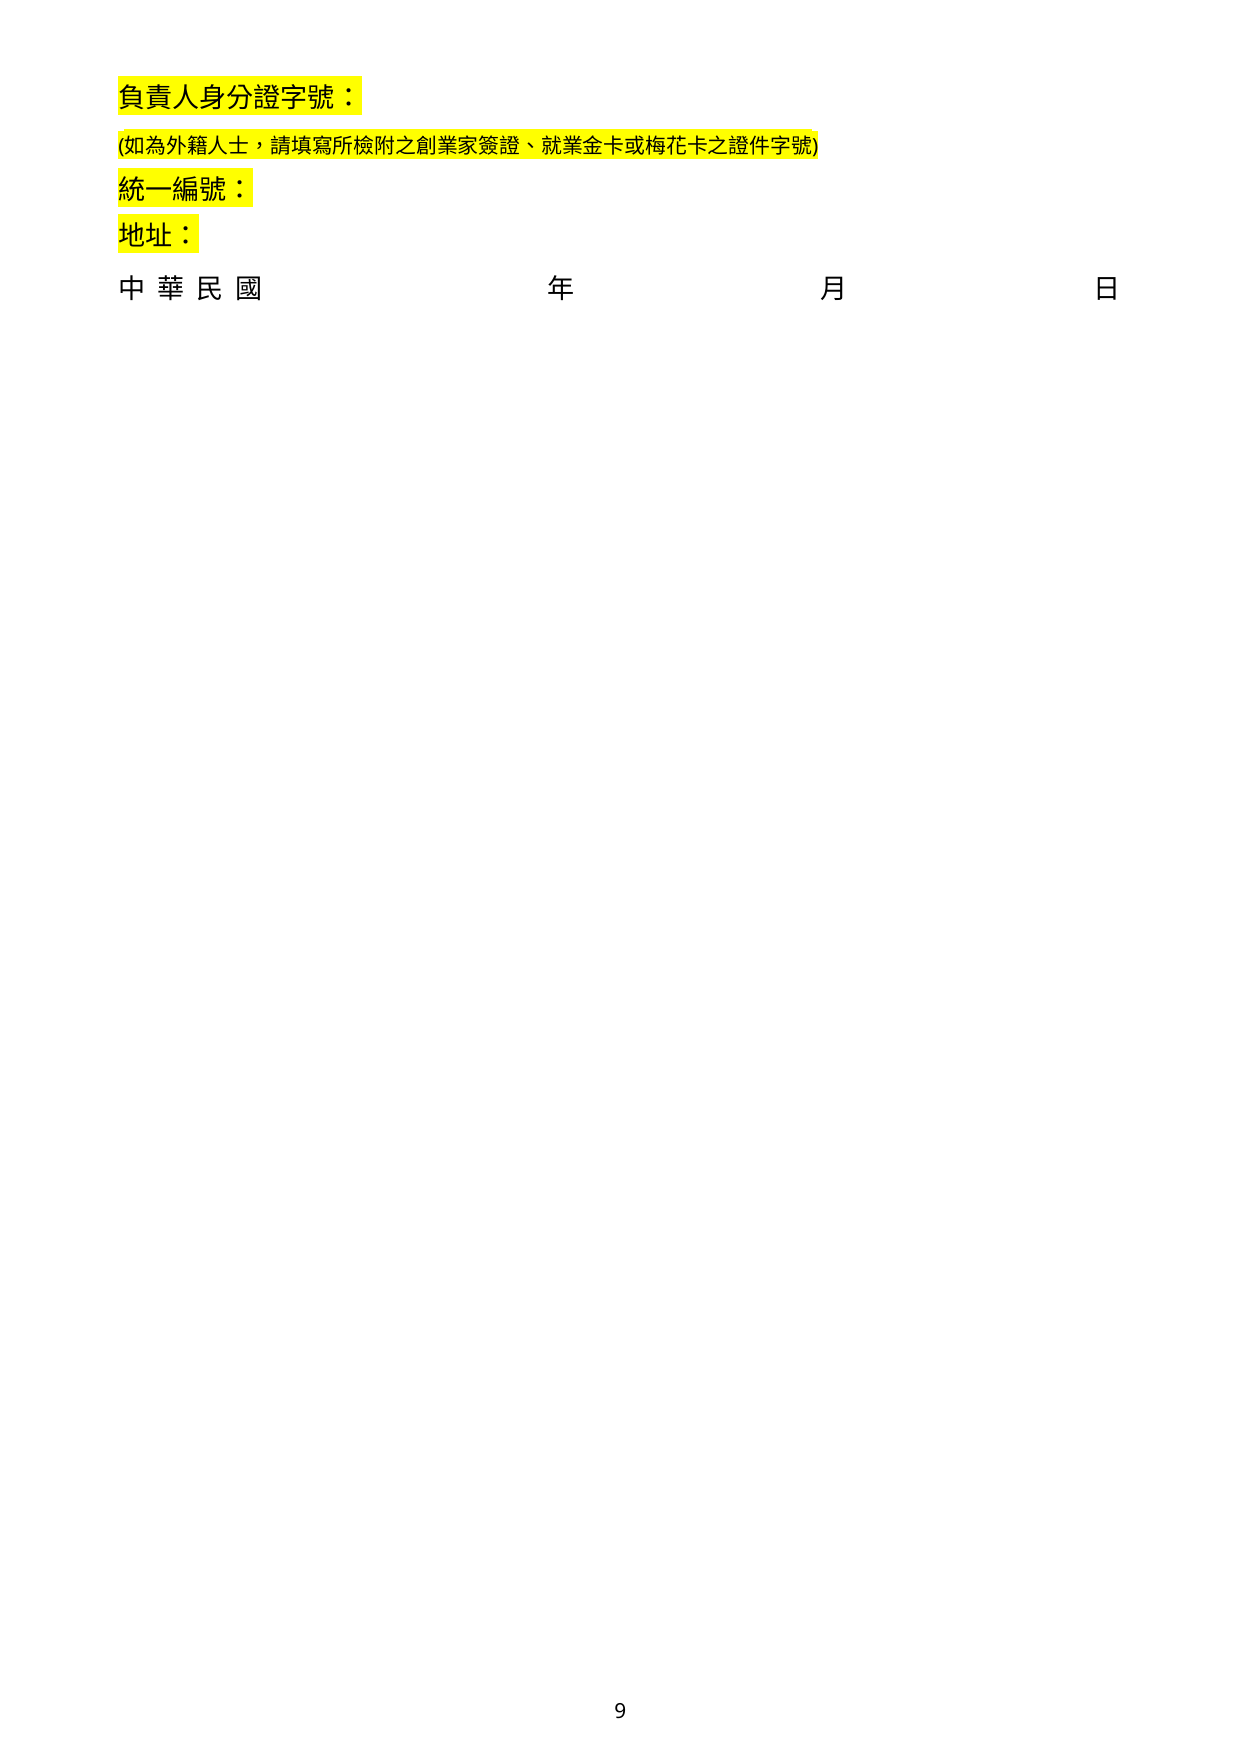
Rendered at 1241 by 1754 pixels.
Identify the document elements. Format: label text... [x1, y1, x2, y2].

text 中 華 民 國 年 月 日 [118, 262, 1122, 307]
text (如為外籍人士，請填寫所檢附之創業家簽證、就業金卡或梅花卡之證件字號) [118, 117, 1122, 162]
text 負責人身分證字號： [118, 71, 1122, 117]
text 地址： [118, 208, 1122, 254]
text 統一編號： [118, 162, 1122, 208]
